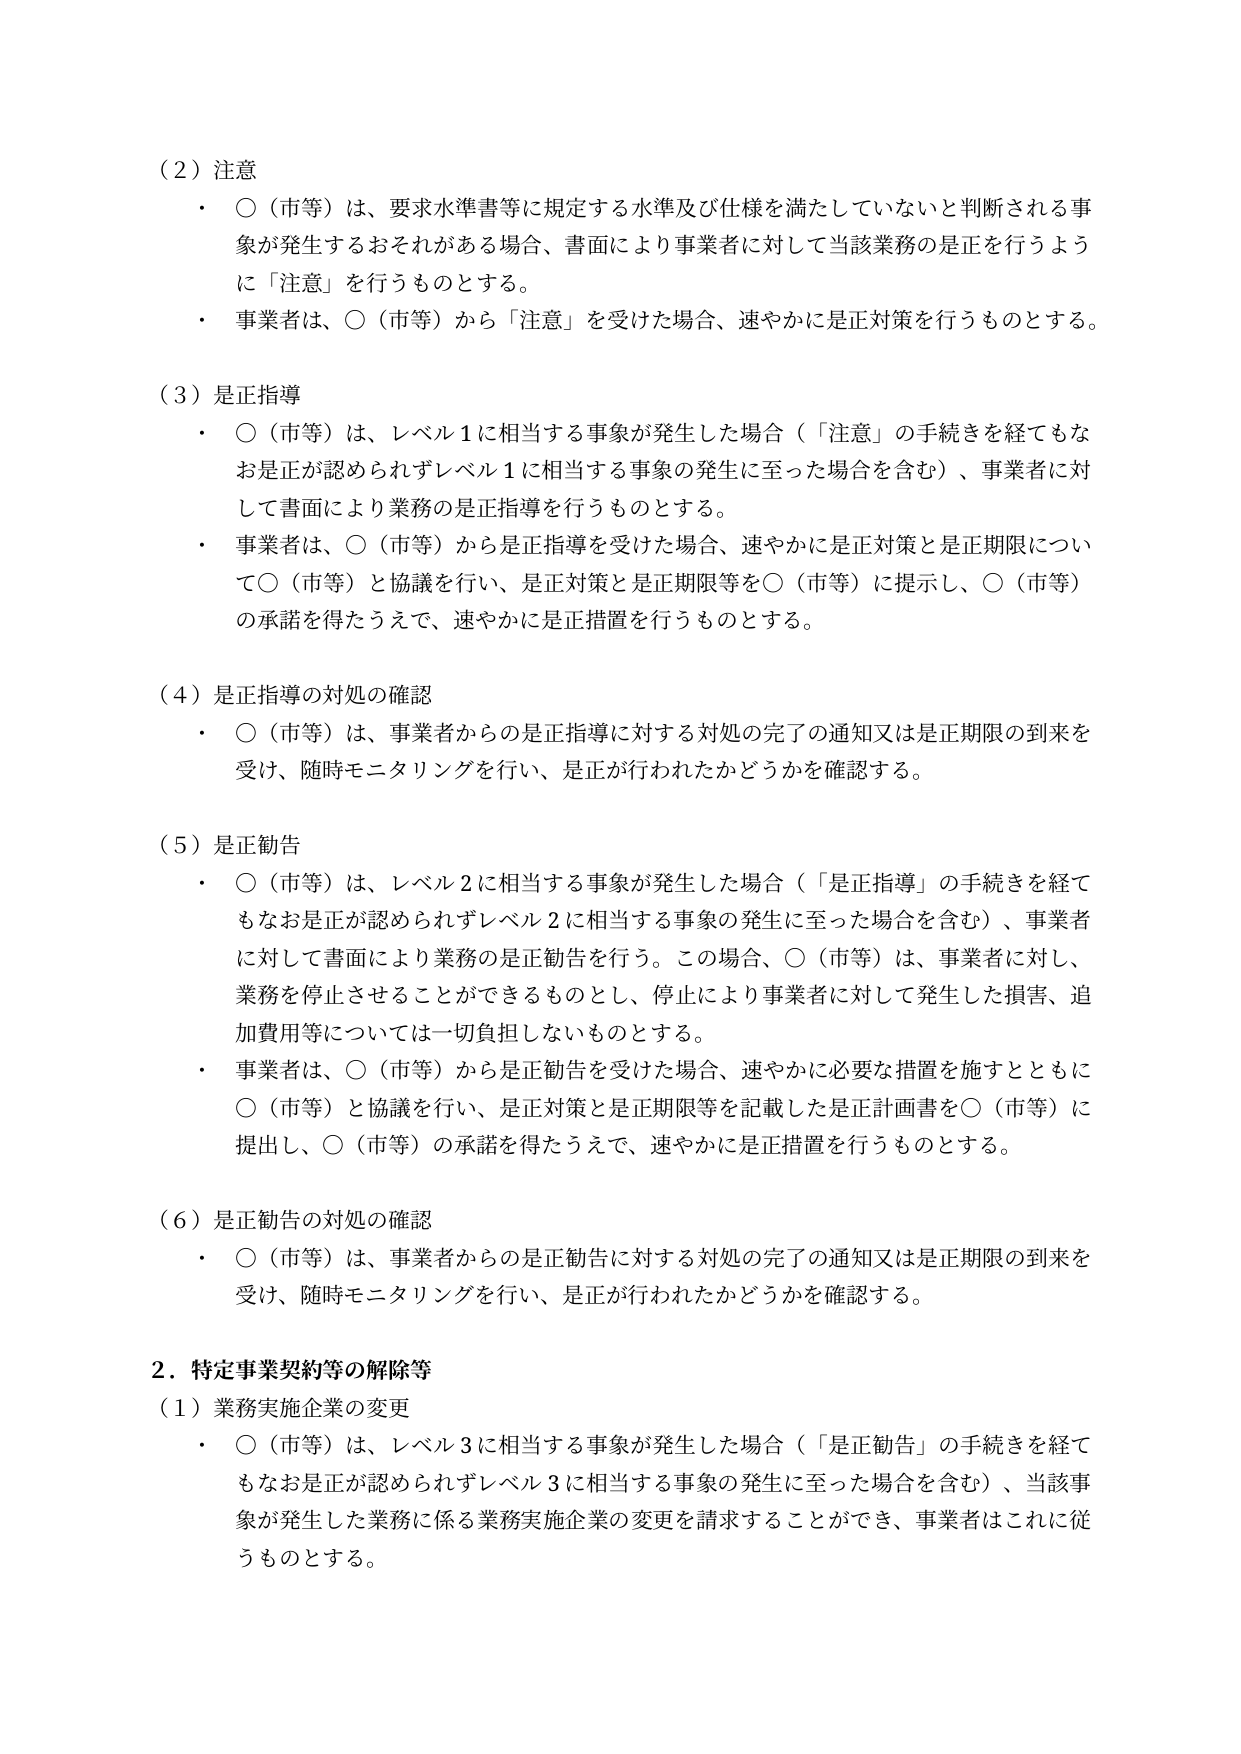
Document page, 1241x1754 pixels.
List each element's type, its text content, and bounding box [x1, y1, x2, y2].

text （１）業務実施企業の変更 [148, 1385, 1092, 1423]
text ・ 〇（市等）は、事業者からの是正指導に対する対処の完了の通知又は是正期限の到来を受け、随時モニタリングを行い、是正が行われたかどうかを確認する。 [191, 710, 1092, 785]
text ・ 〇（市等）は、事業者からの是正勧告に対する対処の完了の通知又は是正期限の到来を受け、随時モニタリングを行い、是正が行われたかどうかを確認する。 [191, 1235, 1092, 1310]
text ・ 〇（市等）は、要求水準書等に規定する水準及び仕様を満たしていないと判断される事象が発生するおそれがある場合、書面により事業者に対して当該業務の是正を行うように「注意」を行うものとする。 [191, 185, 1092, 298]
text ・ 事業者は、〇（市等）から是正指導を受けた場合、速やかに是正対策と是正期限について〇（市等）と協議を行い、是正対策と是正期限等を〇（市等）に提示し、〇（市等）の承諾を得たうえで、速やかに是正措置を行うものとする。 [191, 523, 1092, 635]
text ・ 〇（市等）は、レベル3に相当する事象が発生した場合（「是正勧告」の手続きを経てもなお是正が認められずレベル3に相当する事象の発生に至った場合を含む）、当該事象が発生した業務に係る業務実施企業の変更を請求することができ、事業者はこれに従うものとする。 [191, 1423, 1092, 1573]
text ２．特定事業契約等の解除等 [148, 1348, 1092, 1385]
text （６）是正勧告の対処の確認 [148, 1198, 1092, 1235]
text ・ 〇（市等）は、レベル2に相当する事象が発生した場合（「是正指導」の手続きを経てもなお是正が認められずレベル2に相当する事象の発生に至った場合を含む）、事業者に対して書面により業務の是正勧告を行う。この場合、〇（市等）は、事業者に対し、業務を停止させることができるものとし、停止により事業者に対して発生した損害、追加費用等については一切負担しないものとする。 [191, 860, 1092, 1048]
text （５）是正勧告 [148, 823, 1092, 860]
text （３）是正指導 [148, 373, 1092, 410]
text （２）注意 [148, 148, 1092, 185]
text ・ 〇（市等）は、レベル1に相当する事象が発生した場合（「注意」の手続きを経てもなお是正が認められずレベル1に相当する事象の発生に至った場合を含む）、事業者に対して書面により業務の是正指導を行うものとする。 [191, 410, 1092, 523]
text ・ 事業者は、〇（市等）から「注意」を受けた場合、速やかに是正対策を行うものとする。 [191, 298, 1092, 335]
text ・ 事業者は、〇（市等）から是正勧告を受けた場合、速やかに必要な措置を施すとともに〇（市等）と協議を行い、是正対策と是正期限等を記載した是正計画書を〇（市等）に提出し、〇（市等）の承諾を得たうえで、速やかに是正措置を行うものとする。 [191, 1048, 1092, 1160]
text （４）是正指導の対処の確認 [148, 673, 1092, 710]
